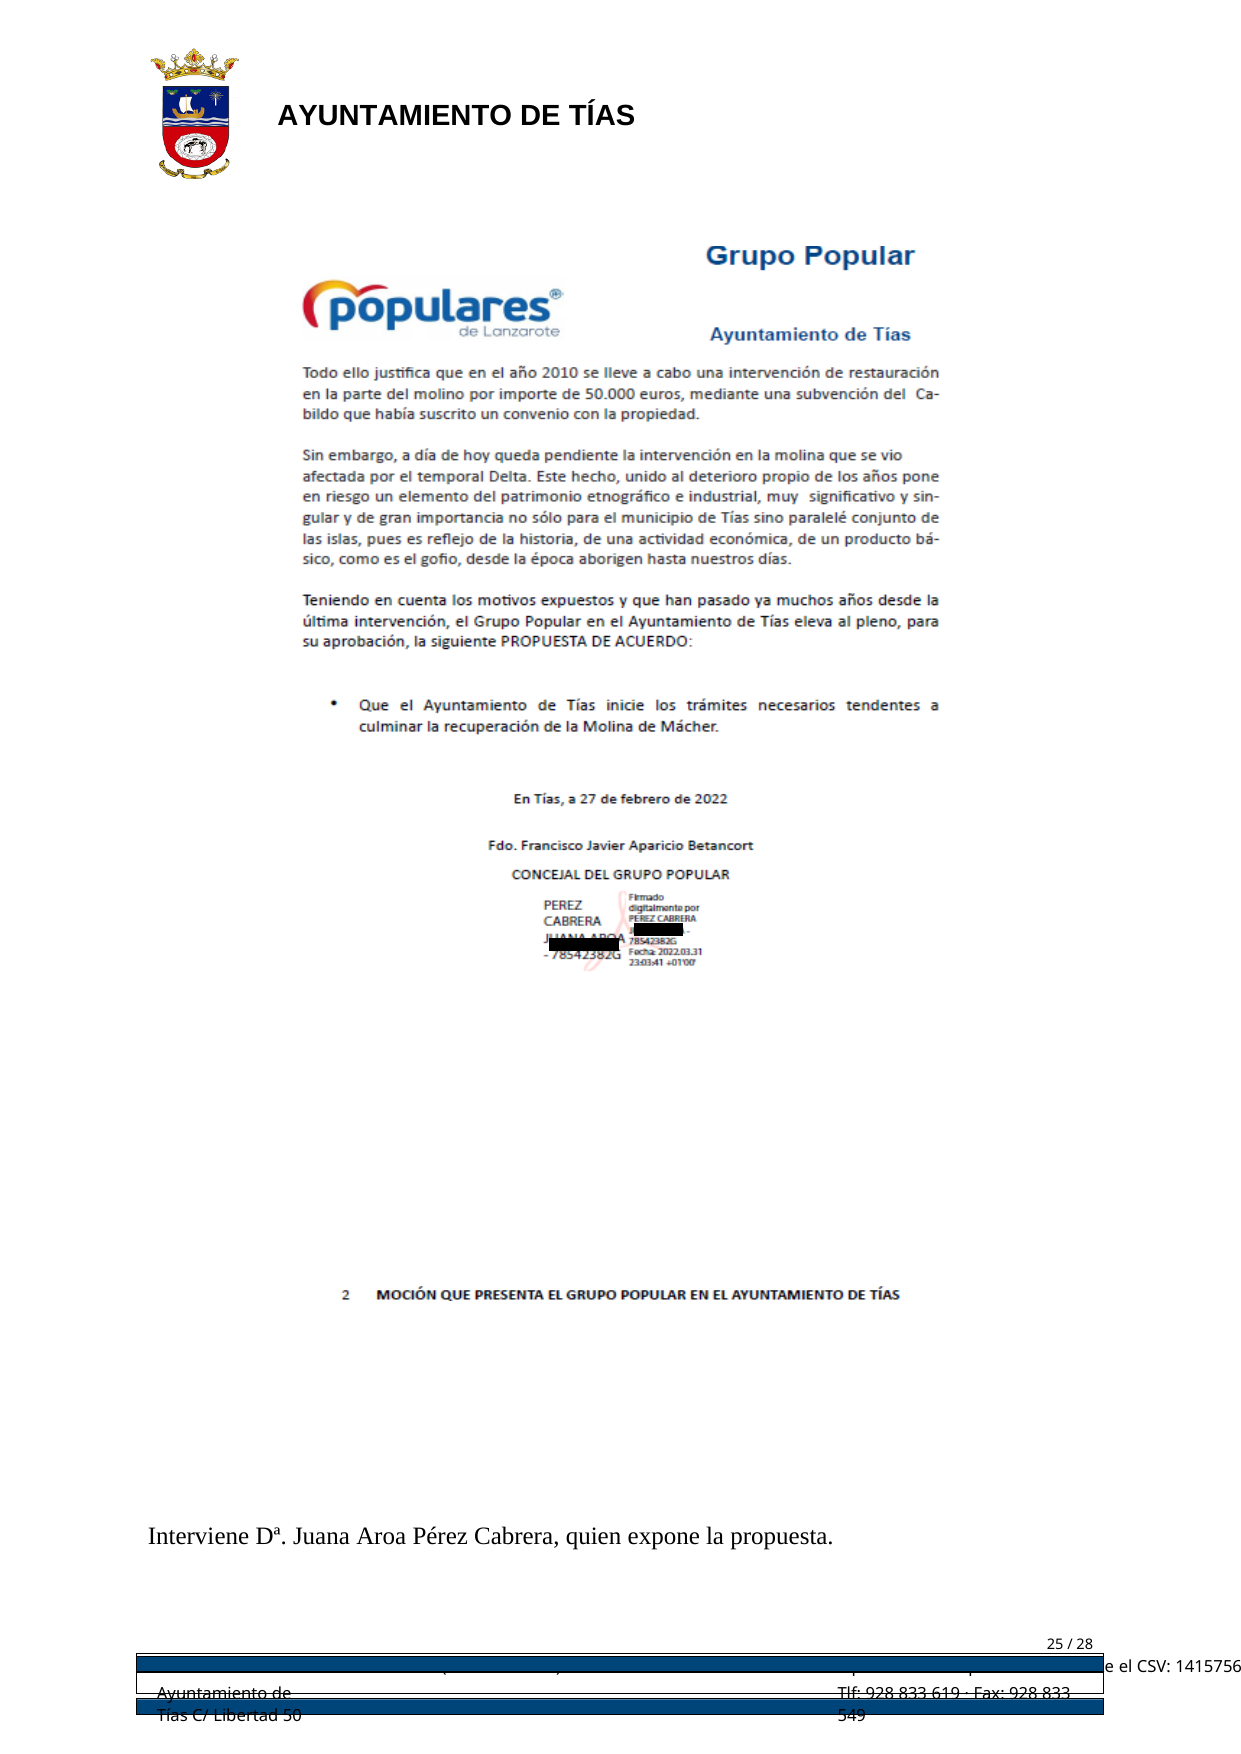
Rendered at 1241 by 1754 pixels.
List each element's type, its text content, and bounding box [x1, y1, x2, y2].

text 25 / 28 [135, 1634, 1093, 1654]
picture [150, 48, 241, 179]
picture [301, 246, 940, 1301]
text Interviene Dª. Juana Aroa Pérez Cabrera, quien expone la propuesta. [148, 1521, 1105, 1549]
